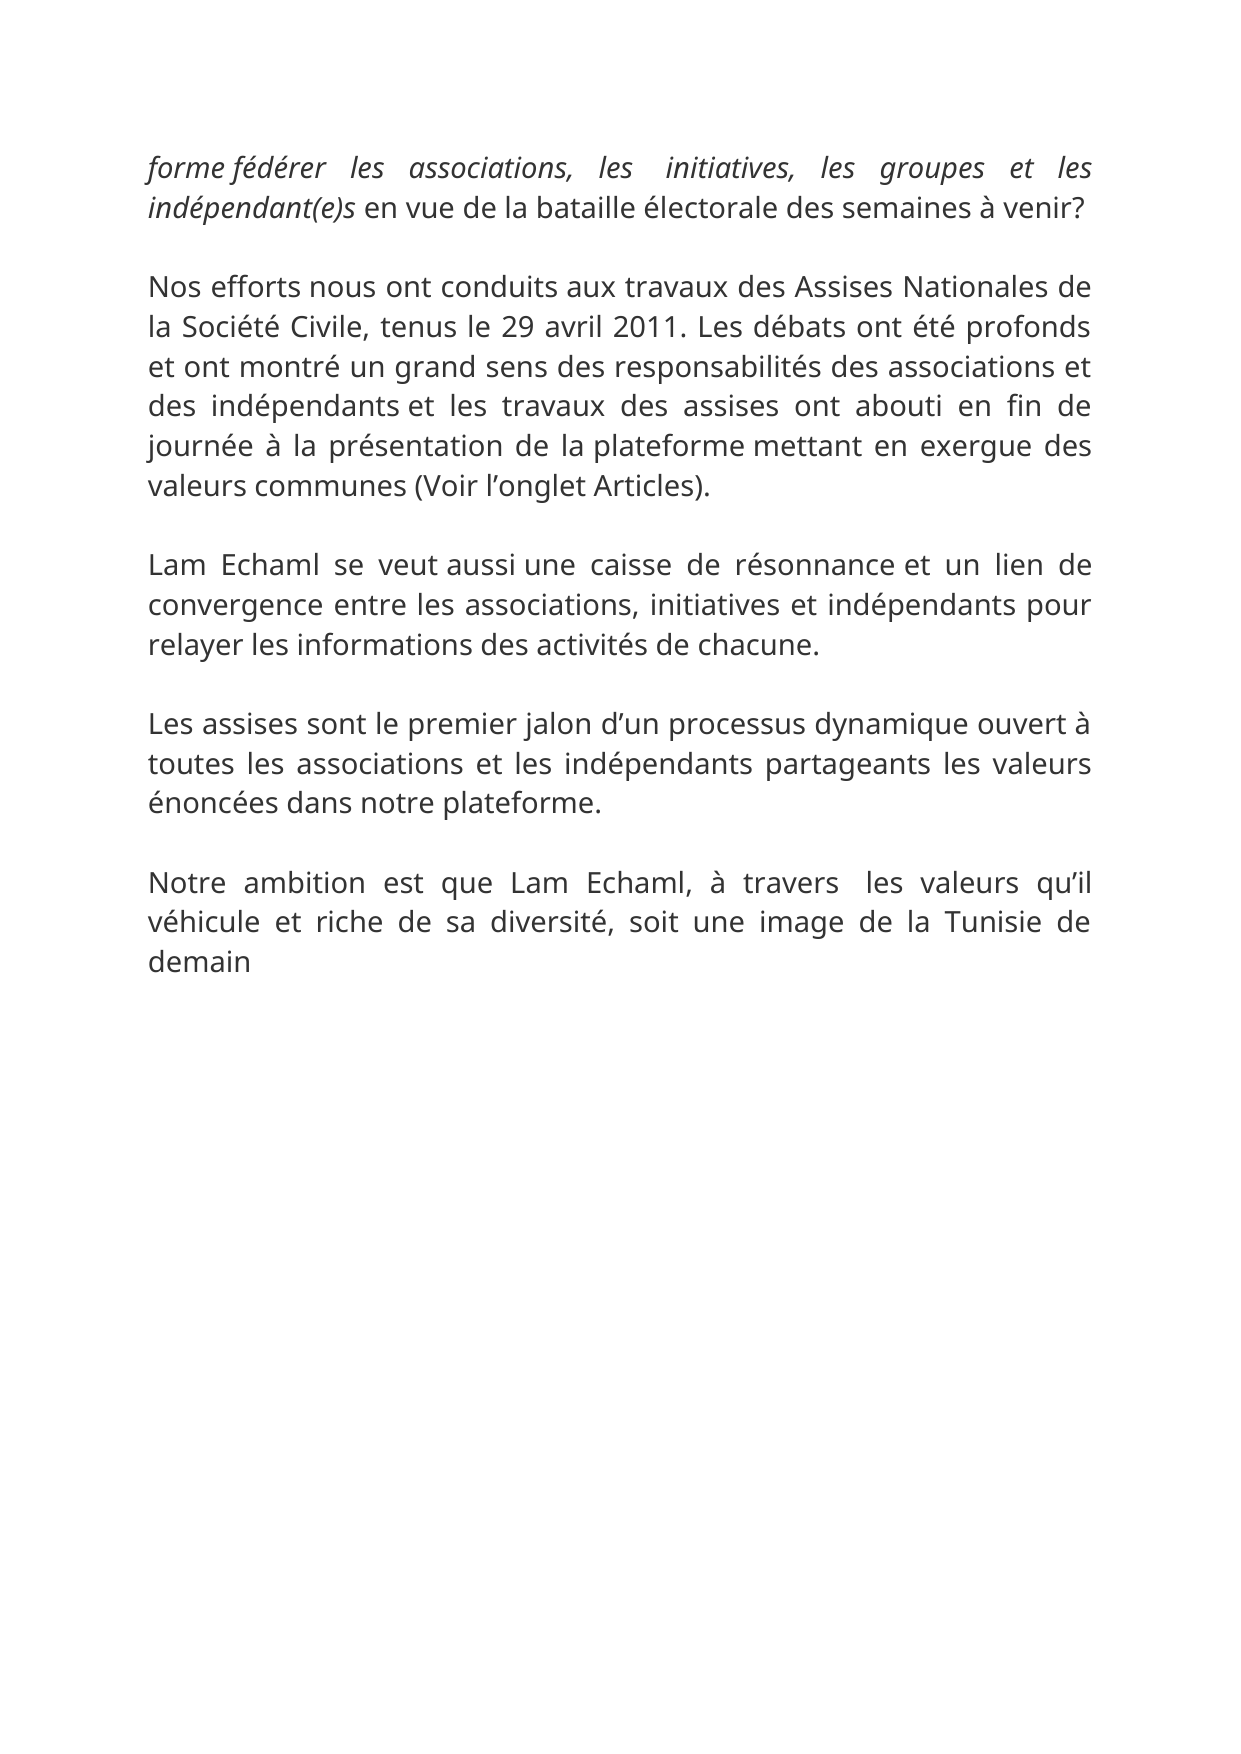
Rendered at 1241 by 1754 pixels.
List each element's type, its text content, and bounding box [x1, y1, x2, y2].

text Lam Echaml se veut aussi une caisse de résonnance et un lien de convergence entre les associations, initiatives et indépendants pour relayer les informations des activités de chacune. [148, 544, 1093, 663]
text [148, 148, 1093, 227]
text Nos efforts nous ont conduits aux travaux des Assises Nationales de la Société Civile, tenus le 29 avril 2011. Les débats ont été profonds et ont montré un grand sens des responsabilités des associations et des indépendants et les travaux des assises ont abouti en fin de journée à la présentation de la plateforme mettant en exergue des valeurs communes (Voir l’onglet Articles). [148, 267, 1093, 505]
text Les assises sont le premier jalon d’un processus dynamique ouvert à toutes les associations et les indépendants partageants les valeurs énoncées dans notre plateforme. [148, 703, 1093, 822]
text Notre ambition est que Lam Echaml, à travers les valeurs qu’il véhicule et riche de sa diversité, soit une image de la Tunisie de demain [148, 862, 1093, 981]
